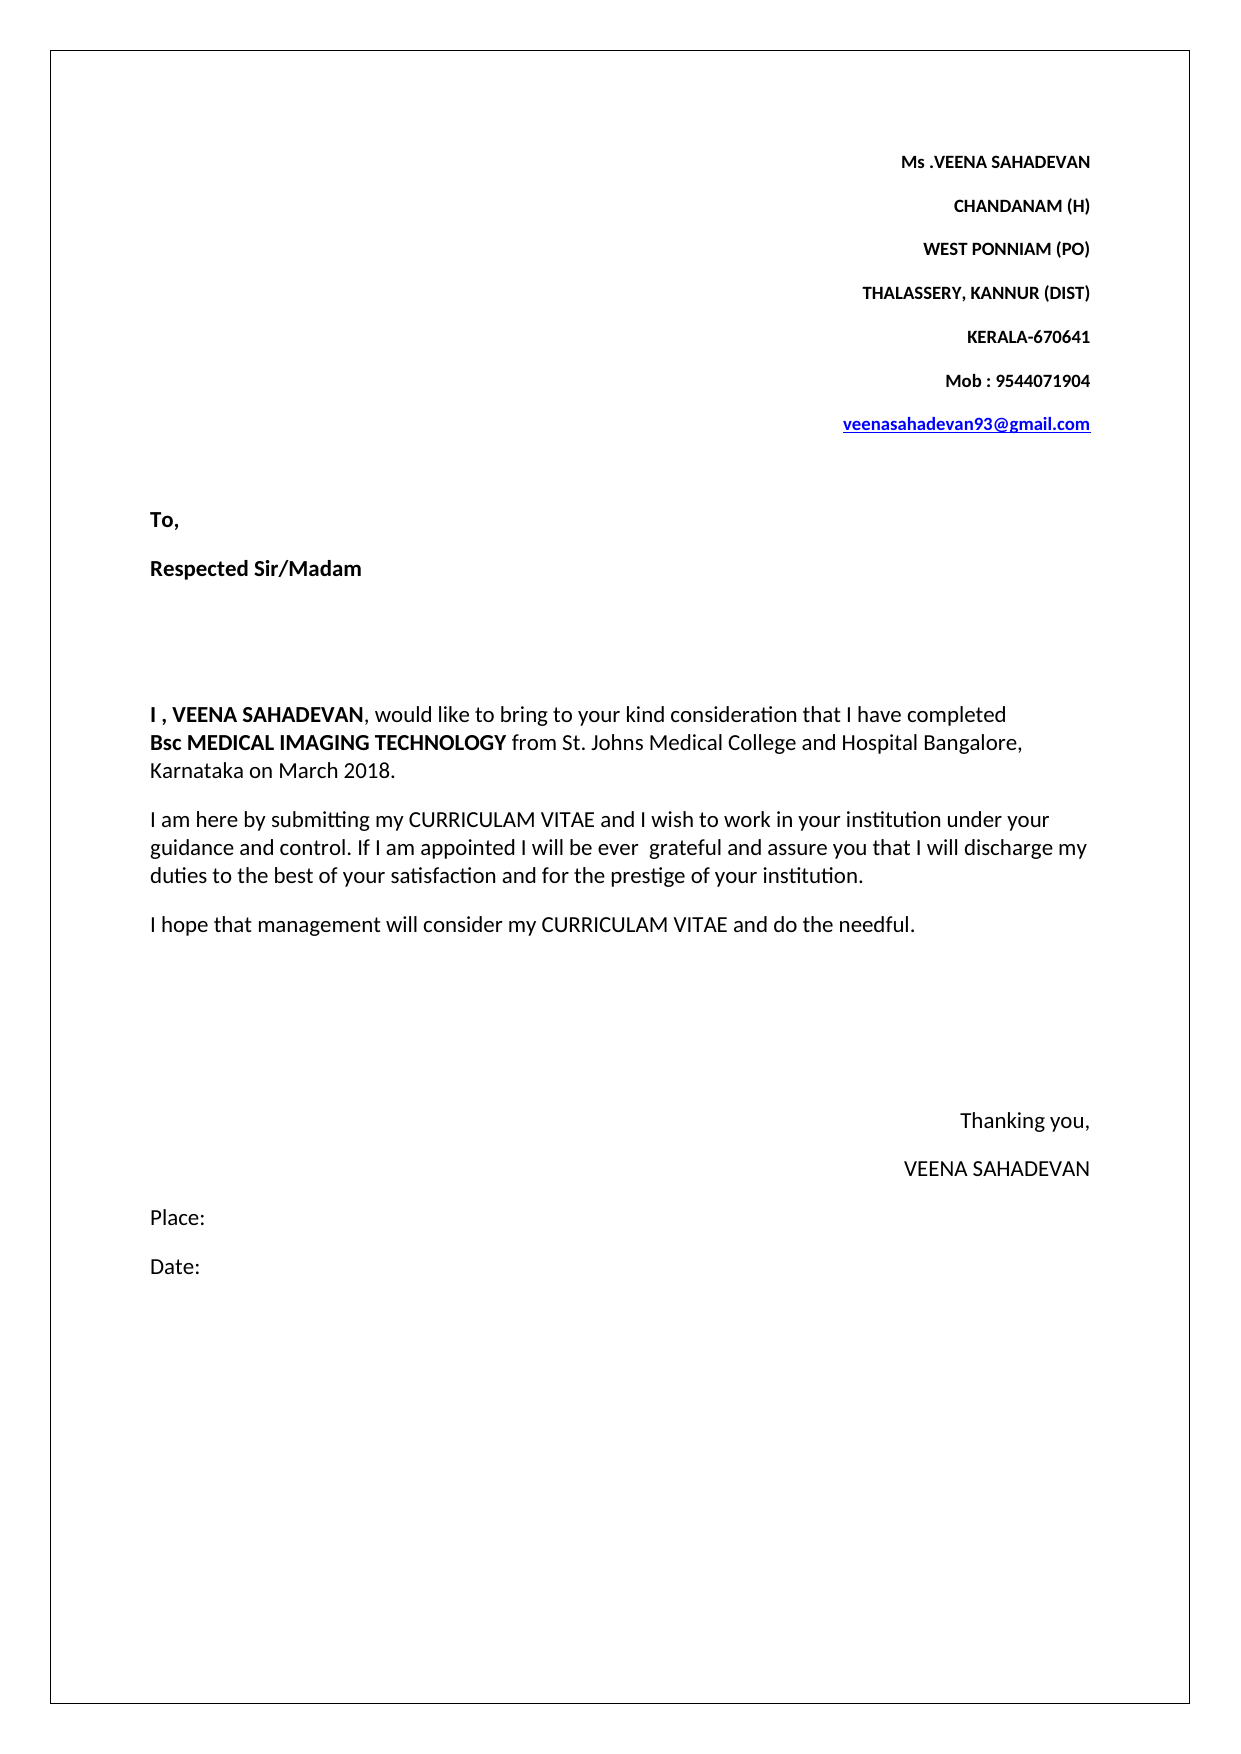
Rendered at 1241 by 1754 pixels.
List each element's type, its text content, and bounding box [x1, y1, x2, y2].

text Respected Sir/Madam [150, 554, 1090, 582]
text WEST PONNIAM (PO) [150, 237, 1090, 260]
text Thanking you, [150, 1106, 1090, 1134]
text THALASSERY, KANNUR (DIST) [150, 281, 1090, 304]
text VEENA SAHADEVAN [150, 1154, 1090, 1183]
text I am here by submitting my CURRICULAM VITAE and I wish to work in your institution under your guidance and control. If I am appointed I will be ever grateful and assure you that I will discharge my duties to the best of your satisfaction and for the prestige of your institution. [150, 805, 1090, 889]
text I hope that management will consider my CURRICULAM VITAE and do the needful. [150, 910, 1090, 938]
text CHANDANAM (H) [150, 194, 1090, 217]
text I , VEENA SAHADEVAN, would like to bring to your kind consideration that I have completed Bsc MEDICAL IMAGING TECHNOLOGY from St. Johns Medical College and Hospital Bangalore, Karnataka on March 2018. [150, 701, 1090, 784]
text Place: [150, 1203, 1090, 1231]
text veenasahadevan93@gmail.com [150, 412, 1090, 435]
text Mob : 9544071904 [150, 369, 1090, 392]
text To, [150, 505, 1090, 533]
text Date: [150, 1252, 1090, 1280]
text Ms .VEENA SAHADEVAN [150, 150, 1090, 173]
text KERALA-670641 [150, 325, 1090, 348]
